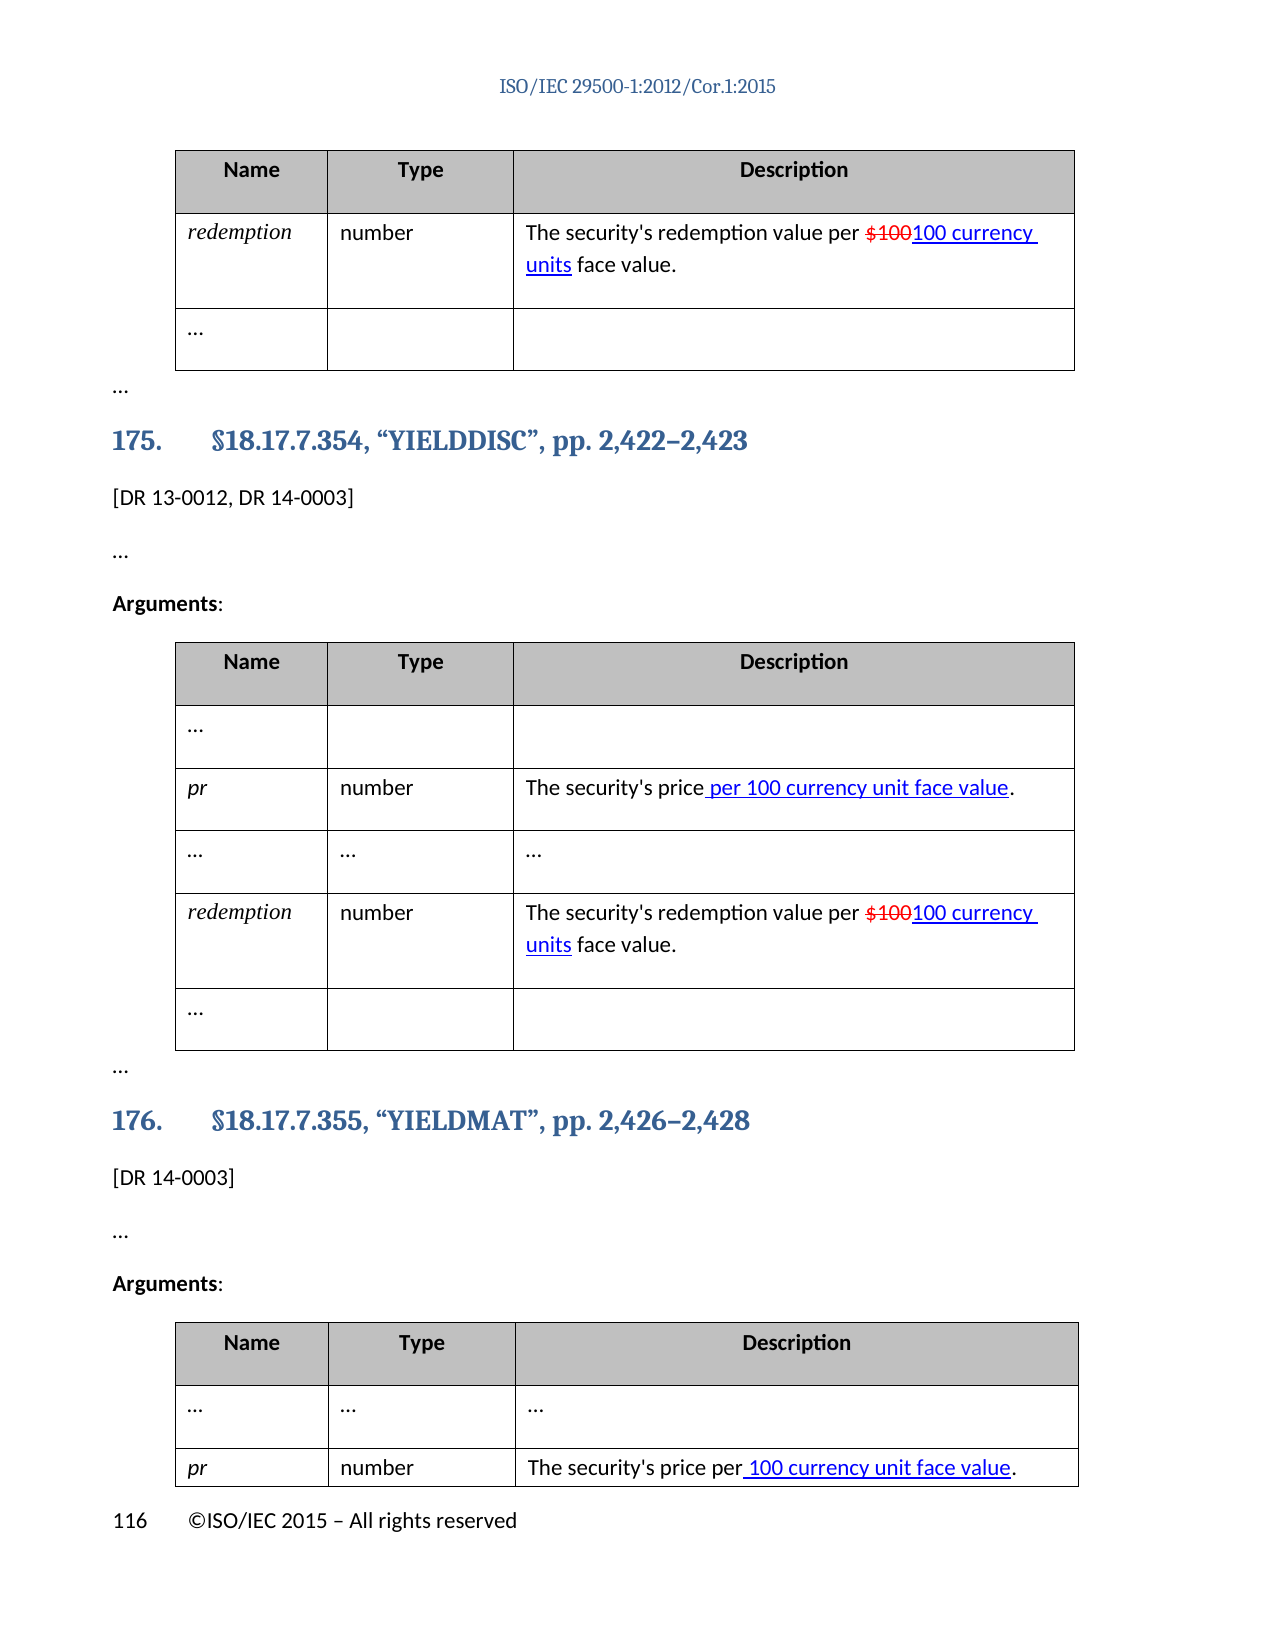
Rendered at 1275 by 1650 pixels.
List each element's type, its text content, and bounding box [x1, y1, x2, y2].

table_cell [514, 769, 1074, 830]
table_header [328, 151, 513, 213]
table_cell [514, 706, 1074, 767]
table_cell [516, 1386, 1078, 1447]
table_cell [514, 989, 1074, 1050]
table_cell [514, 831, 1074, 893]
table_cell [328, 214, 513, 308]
text Arguments: [112, 589, 1162, 617]
subtitle §18.17.7.355, “YIELDMAT”, pp. 2,426–2,428 [112, 1104, 1162, 1138]
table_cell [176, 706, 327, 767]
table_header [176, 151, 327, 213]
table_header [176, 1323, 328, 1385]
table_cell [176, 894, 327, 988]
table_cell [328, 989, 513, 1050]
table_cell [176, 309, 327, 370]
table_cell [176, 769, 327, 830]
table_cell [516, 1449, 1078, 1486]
text Arguments: [112, 1269, 1162, 1297]
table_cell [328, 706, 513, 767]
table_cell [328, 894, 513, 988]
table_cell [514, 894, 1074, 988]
text … [112, 371, 1162, 399]
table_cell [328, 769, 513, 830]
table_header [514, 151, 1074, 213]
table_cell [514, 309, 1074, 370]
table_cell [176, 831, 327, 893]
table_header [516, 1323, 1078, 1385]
text … [112, 1216, 1162, 1244]
text [DR 14-0003] [112, 1163, 1162, 1191]
text [DR 13-0012, DR 14-0003] [112, 483, 1162, 511]
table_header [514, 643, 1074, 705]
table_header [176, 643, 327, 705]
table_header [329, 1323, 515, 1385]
text … [112, 1051, 1162, 1079]
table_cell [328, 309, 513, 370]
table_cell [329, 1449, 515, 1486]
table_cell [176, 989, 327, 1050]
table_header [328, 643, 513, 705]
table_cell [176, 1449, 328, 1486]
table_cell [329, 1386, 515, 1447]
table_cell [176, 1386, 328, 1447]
text … [112, 536, 1162, 564]
subtitle §18.17.7.354, “YIELDDISC”, pp. 2,422–2,423 [112, 424, 1162, 458]
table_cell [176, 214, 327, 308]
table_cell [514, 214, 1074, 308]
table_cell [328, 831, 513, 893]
